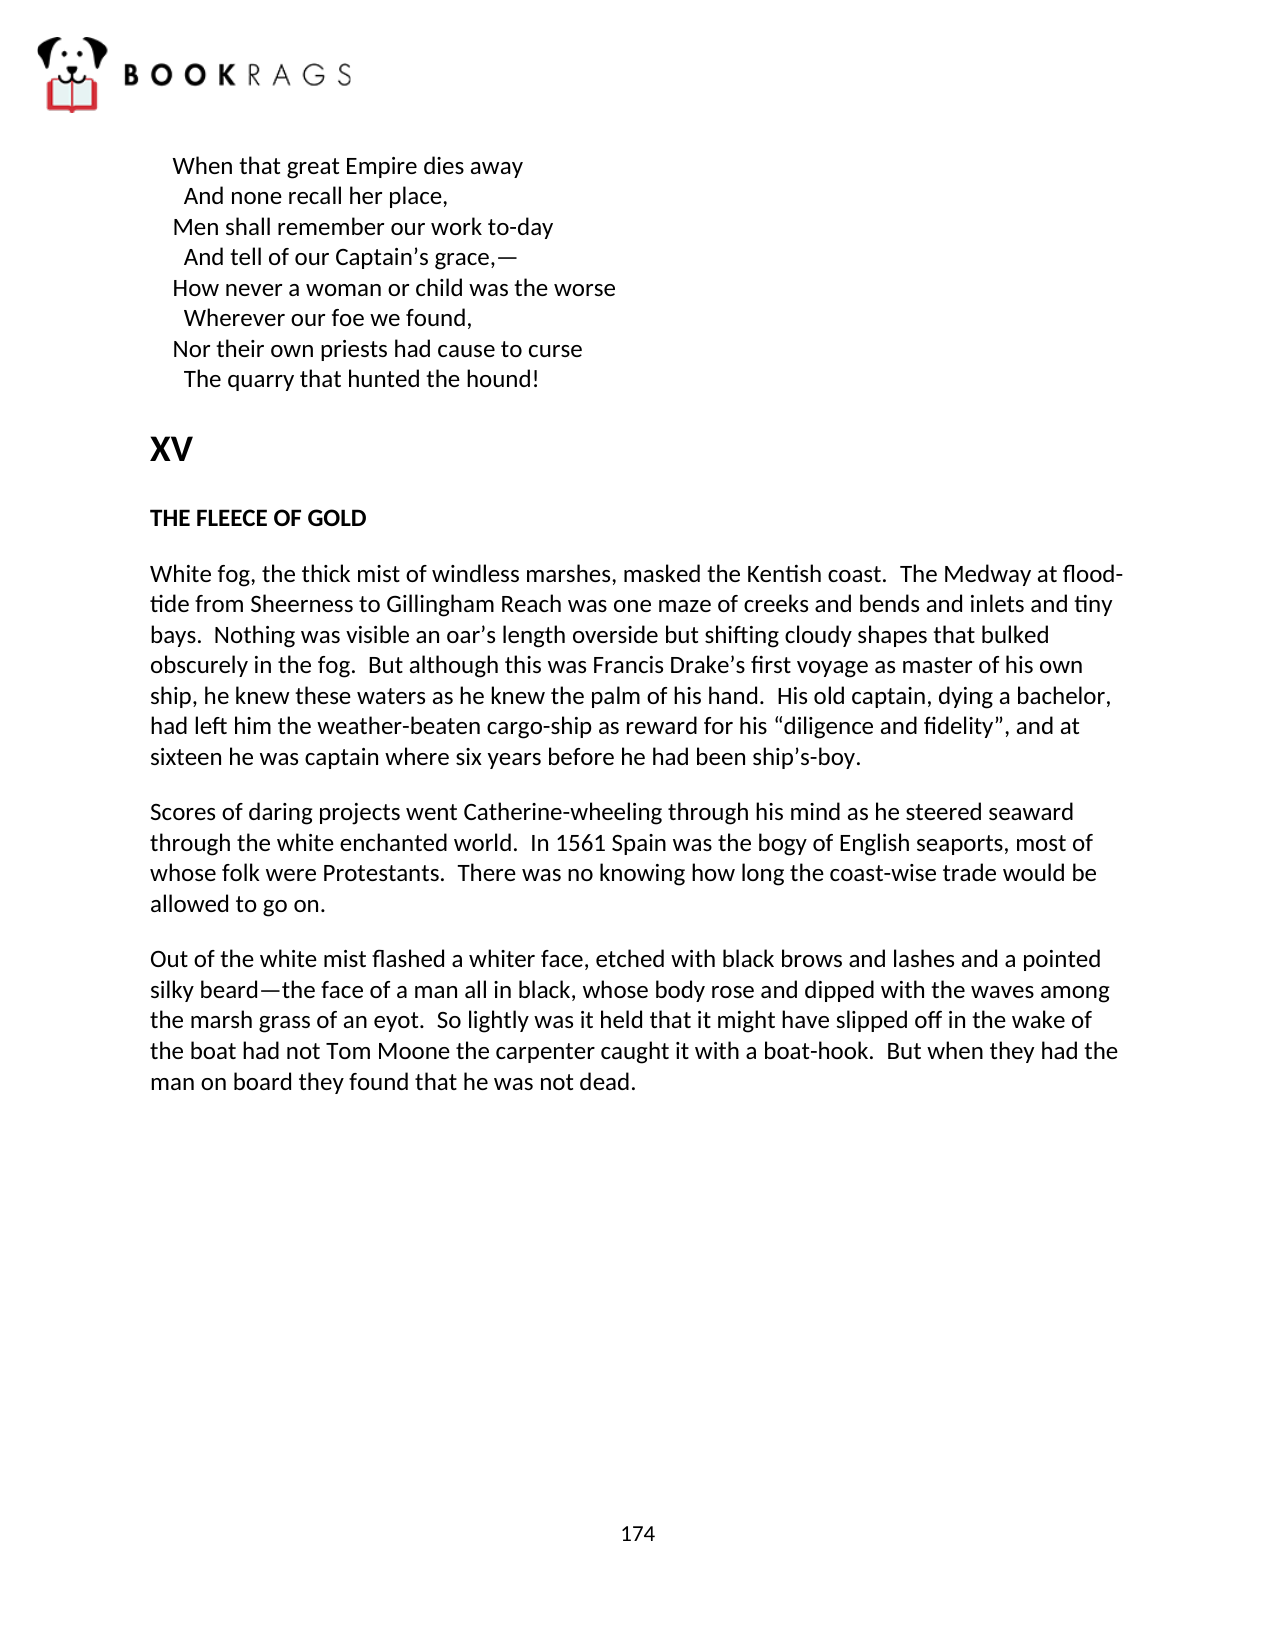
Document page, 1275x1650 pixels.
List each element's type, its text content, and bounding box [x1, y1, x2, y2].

text When that great Empire dies away And none recall her place, Men shall remember our work to-day And tell of our Captain’s grace,—­ How never a woman or child was the worse Wherever our foe we found, Nor their own priests had cause to curse The quarry that hunted the hound! [150, 150, 1125, 394]
text Scores of daring projects went Catherine-wheeling through his mind as he steered seaward through the white enchanted world. In 1561 Spain was the bogy of English seaports, most of whose folk were Protestants. There was no knowing how long the coast-wise trade would be allowed to go on. [150, 796, 1125, 918]
text XV [150, 425, 1125, 471]
text Out of the white mist flashed a whiter face, etched with black brows and lashes and a pointed silky beard—­the face of a man all in black, whose body rose and dipped with the waves among the marsh grass of an eyot. So lightly was it held that it might have slipped off in the wake of the boat had not Tom Moone the carpenter caught it with a boat-hook. But when they had the man on board they found that he was not dead. [150, 943, 1125, 1096]
text White fog, the thick mist of windless marshes, masked the Kentish coast. The Medway at flood-tide from Sheerness to Gillingham Reach was one maze of creeks and bends and inlets and tiny bays. Nothing was visible an oar’s length overside but shifting cloudy shapes that bulked obscurely in the fog. But although this was Francis Drake’s first voyage as master of his own ship, he knew these waters as he knew the palm of his hand. His old captain, dying a bachelor, had left him the weather-beaten cargo-ship as reward for his “diligence and fidelity”, and at sixteen he was captain where six years before he had been ship’s-boy. [150, 558, 1125, 771]
picture [37, 37, 351, 113]
text THE FLEECE OF GOLD [150, 502, 1125, 533]
